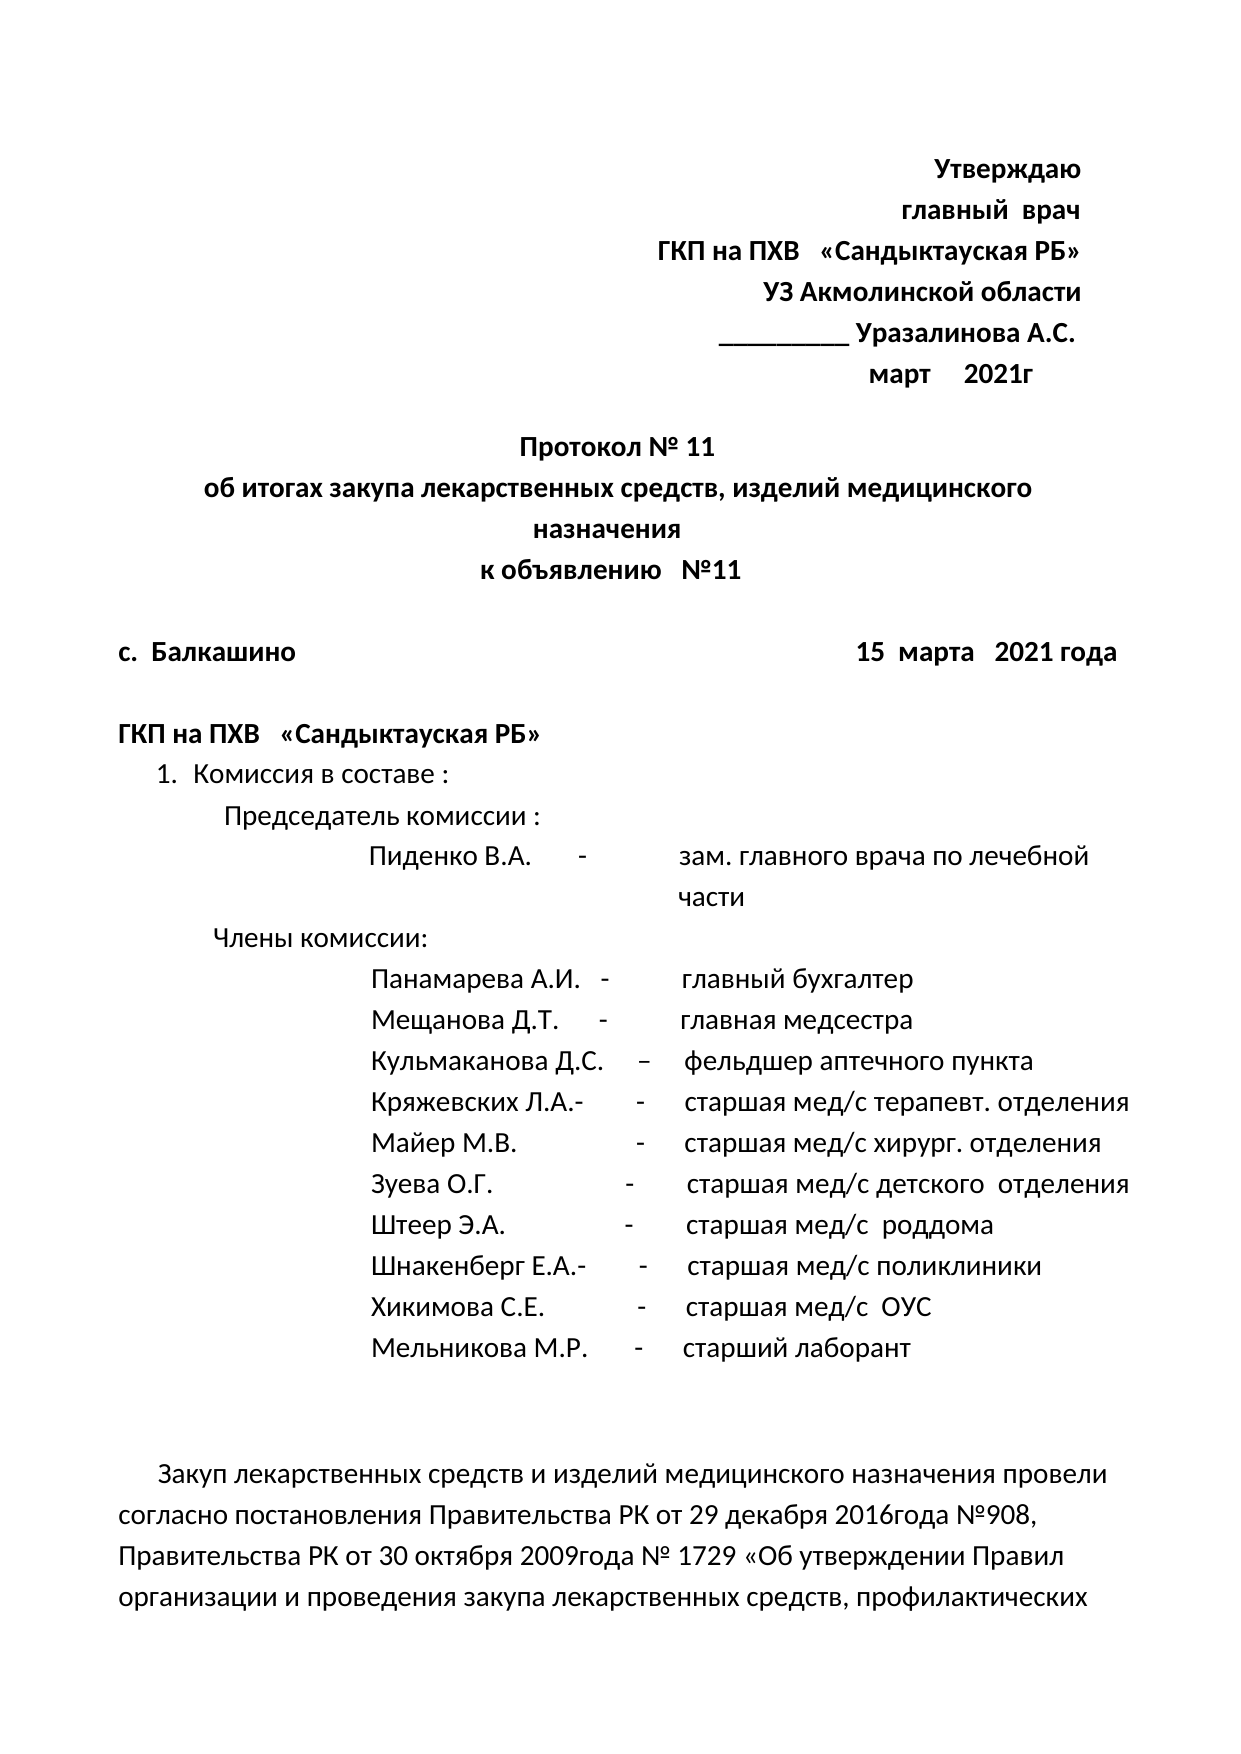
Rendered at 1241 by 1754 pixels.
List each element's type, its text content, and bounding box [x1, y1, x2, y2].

text об итогах закупа лекарственных средств, изделий медицинского [118, 469, 1181, 505]
text главный врач [118, 191, 1181, 227]
list Кульмаканова Д.С. – фельдшер аптечного пункта [193, 1042, 1181, 1078]
list Майер М.В. - старшая мед/с хирург. отделения [193, 1124, 1181, 1160]
list Члены комиссии: [193, 919, 1181, 955]
text ГКП на ПХВ «Сандыктауская РБ» [118, 232, 1181, 268]
text с. Балкашино 15 марта 2021 года [118, 633, 1181, 668]
text март 2021г [118, 355, 1181, 391]
text ГКП на ПХВ «Сандыктауская РБ» [118, 715, 1181, 750]
text _________ Уразалинова А.С. [118, 314, 1181, 350]
text назначения [118, 510, 1181, 546]
list Зуева О.Г. - старшая мед/с детского отделения [193, 1165, 1181, 1201]
list Шнакенберг Е.А.- - старшая мед/с поликлиники [193, 1247, 1181, 1282]
list Хикимова С.Е. - старшая мед/с ОУС [193, 1288, 1181, 1323]
list Кряжевских Л.А.- - старшая мед/с терапевт. отделения [193, 1083, 1181, 1119]
list Комиссия в составе : [156, 756, 1181, 791]
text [118, 1455, 1181, 1613]
list Мещанова Д.Т. - главная медсестра [193, 1001, 1181, 1037]
text УЗ Акмолинской области [118, 273, 1181, 309]
text Утверждаю [118, 150, 1181, 186]
list Мельникова М.Р. - старший лаборант [193, 1329, 1181, 1364]
list Пиденко В.А. - зам. главного врача по лечебной [204, 837, 1181, 873]
list Панамарева А.И. - главный бухгалтер [193, 960, 1181, 996]
text к объявлению №11 [118, 551, 1181, 587]
text Протокол № 11 [118, 428, 1181, 464]
list Штеер Э.А. - старшая мед/с роддома [193, 1206, 1181, 1242]
list Председатель комиссии : [204, 797, 1181, 832]
list части [204, 878, 1181, 914]
